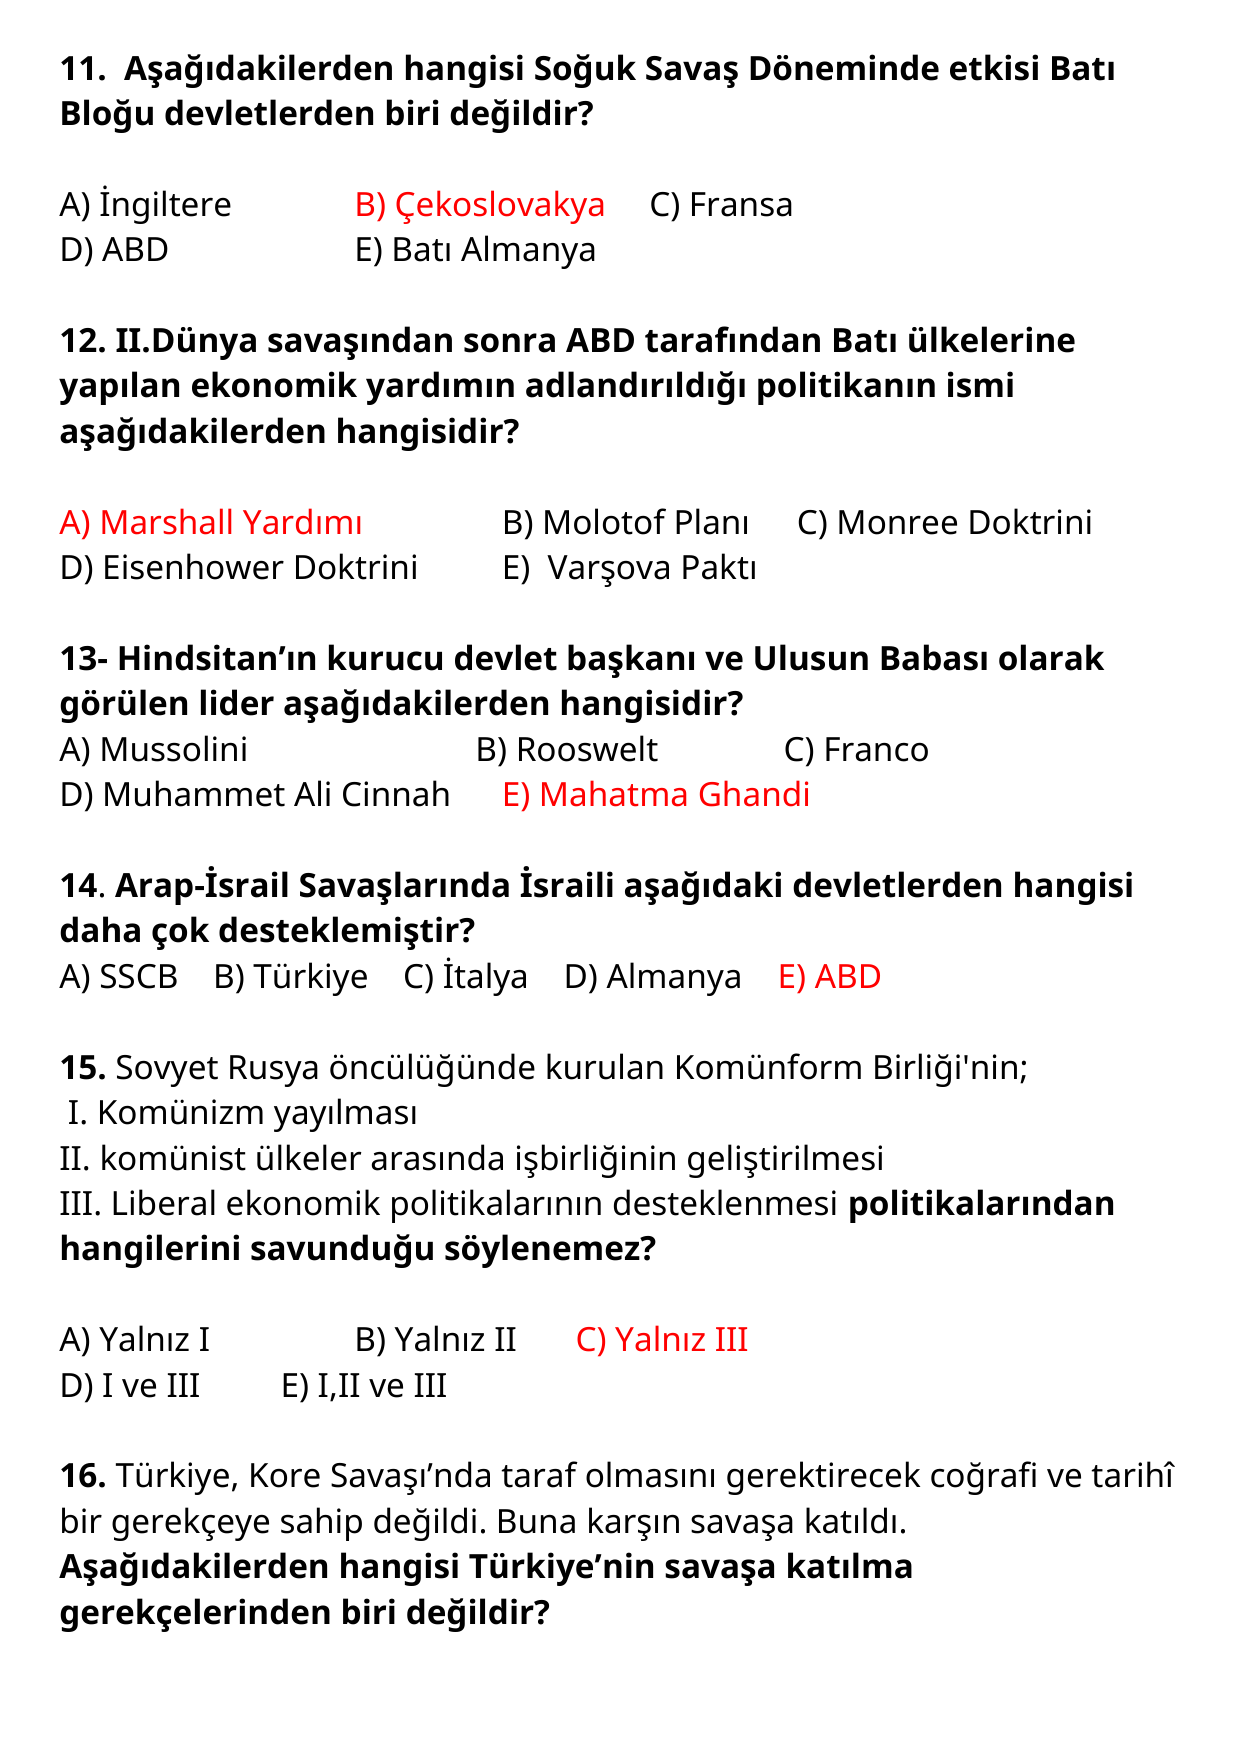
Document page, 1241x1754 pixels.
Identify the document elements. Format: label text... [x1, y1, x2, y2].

text 14. Arap-İsrail Savaşlarında İsraili aşağıdaki devletlerden hangisi daha çok desteklemiştir? [59, 862, 1181, 953]
text A) Yalnız I B) Yalnız II C) Yalnız III D) I ve III E) I,II ve III [59, 1316, 1181, 1407]
text II. komünist ülkeler arasında işbirliğinin geliştirilmesi [59, 1134, 1181, 1180]
text III. Liberal ekonomik politikalarının desteklenmesi politikalarından hangilerini savunduğu söylenemez? [59, 1180, 1181, 1271]
text A) SSCB B) Türkiye C) İtalya D) Almanya E) ABD [59, 953, 1181, 998]
text 16. Türkiye, Kore Savaşı’nda taraf olmasını gerektirecek coğrafi ve tarihî bir gerekçeye sahip değildi. Buna karşın savaşa katıldı. [59, 1452, 1181, 1543]
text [59, 44, 1181, 135]
text Aşağıdakilerden hangisi Türkiye’nin savaşa katılma gerekçelerinden biri değildir? [59, 1543, 1181, 1634]
text 15. Sovyet Rusya öncülüğünde kurulan Komünform Birliği'nin; [59, 1043, 1181, 1089]
text A) İngiltere B) Çekoslovakya C) Fransa D) ABD E) Batı Almanya 12. II.Dünya savaşından sonra ABD tarafından Batı ülkelerine yapılan ekonomik yardımın adlandırıldığı politikanın ismi aşağıdakilerden hangisidir? A) Marshall Yardımı B) Molotof Planı C) Monree Doktrini D) Eisenhower Doktrini E) Varşova Paktı 13- Hindsitan’ın kurucu devlet başkanı ve Ulusun Babası olarak görülen lider aşağıdakilerden hangisidir? A) Mussolini B) Rooswelt C) Franco D) Muhammet Ali Cinnah E) Mahatma Ghandi [59, 135, 1181, 816]
text I. Komünizm yayılması [59, 1089, 1181, 1134]
